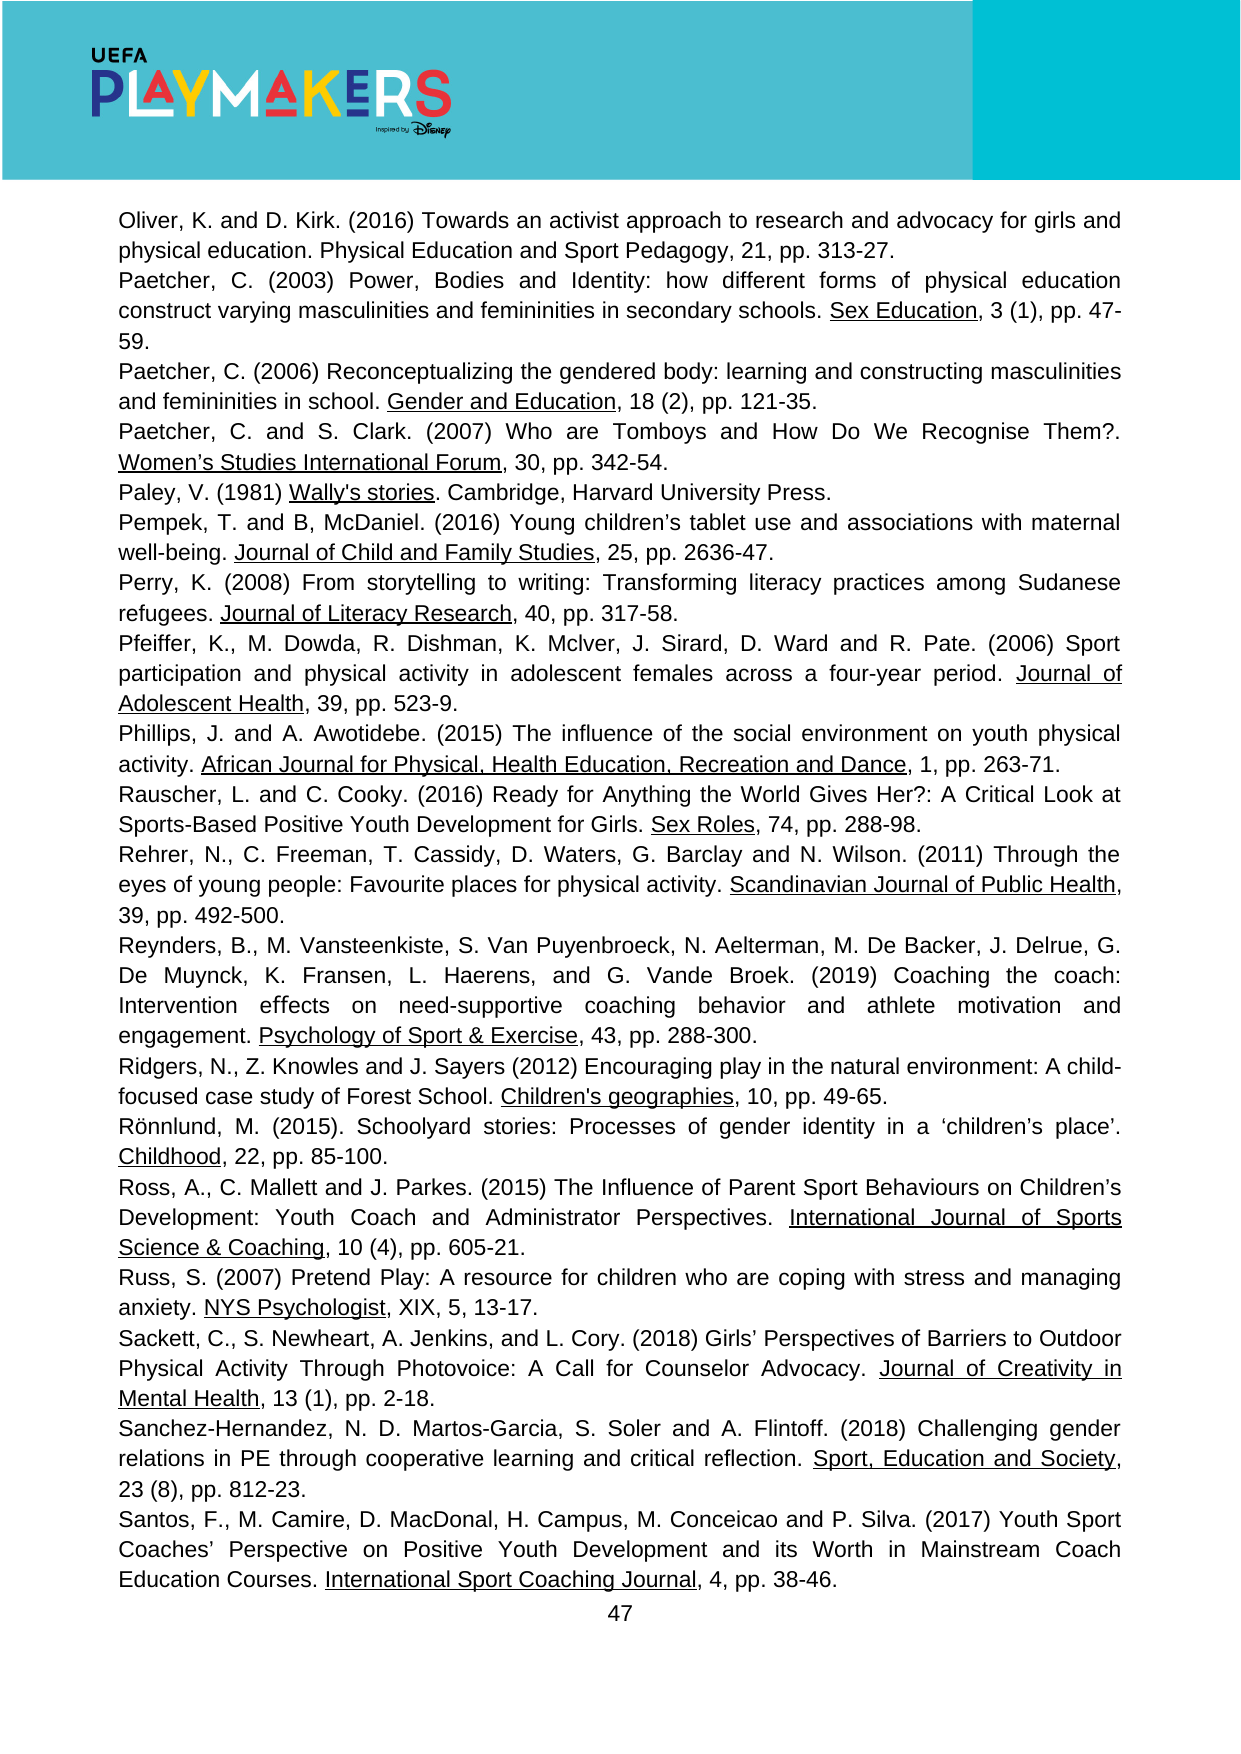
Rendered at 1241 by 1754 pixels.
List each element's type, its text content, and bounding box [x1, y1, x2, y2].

text Oliver, K. and D. Kirk. (2016) Towards an activist approach to research and advocacy for girls and physical education. Physical Education and Sport Pedagogy, 21, pp. 313-27. [118, 207, 1122, 263]
text Perry, K. (2008) From storytelling to writing: Transforming literacy practices among Sudanese refugees. Journal of Literacy Research, 40, pp. 317-58. [118, 569, 1122, 626]
text Pempek, T. and B, McDaniel. (2016) Young children’s tablet use and associations with maternal well-being. Journal of Child and Family Studies, 25, pp. 2636-47. [118, 509, 1122, 565]
text Sackett, C., S. Newheart, A. Jenkins, and L. Cory. (2018) Girls’ Perspectives of Barriers to Outdoor Physical Activity Through Photovoice: A Call for Counselor Advocacy. Journal of Creativity in Mental Health, 13 (1), pp. 2-18. [118, 1324, 1122, 1411]
text Paley, V. (1981) Wally's stories. Cambridge, Harvard University Press. [118, 479, 1122, 505]
text Russ, S. (2007) Pretend Play: A resource for children who are coping with stress and managing anxiety. NYS Psychologist, XIX, 5, 13-17. [118, 1264, 1122, 1321]
text Reynders, B., M. Vansteenkiste, S. Van Puyenbroeck, N. Aelterman, M. De Backer, J. Delrue, G. De Muynck, K. Fransen, L. Haerens, and G. Vande Broek. (2019) Coaching the coach: Intervention eﬀects on need-supportive coaching behavior and athlete motivation and engagement. Psychology of Sport & Exercise, 43, pp. 288-300. [118, 932, 1122, 1049]
text Rehrer, N., C. Freeman, T. Cassidy, D. Waters, G. Barclay and N. Wilson. (2011) Through the eyes of young people: Favourite places for physical activity. Scandinavian Journal of Public Health, 39, pp. 492-500. [118, 841, 1122, 928]
picture [2, 0, 1241, 1754]
text Santos, F., M. Camire, D. MacDonal, H. Campus, M. Conceicao and P. Silva. (2017) Youth Sport Coaches’ Perspective on Positive Youth Development and its Worth in Mainstream Coach Education Courses. International Sport Coaching Journal, 4, pp. 38-46. [118, 1506, 1122, 1592]
text Ross, A., C. Mallett and J. Parkes. (2015) The Influence of Parent Sport Behaviours on Children’s Development: Youth Coach and Administrator Perspectives. International Journal of Sports Science & Coaching, 10 (4), pp. 605-21. [118, 1173, 1122, 1260]
text Rönnlund, M. (2015). Schoolyard stories: Processes of gender identity in a ‘children’s place’. Childhood, 22, pp. 85-100. [118, 1113, 1122, 1169]
text Sanchez-Hernandez, N. D. Martos-Garcia, S. Soler and A. Flintoff. (2018) Challenging gender relations in PE through cooperative learning and critical reflection. Sport, Education and Society, 23 (8), pp. 812-23. [118, 1415, 1122, 1502]
text Rauscher, L. and C. Cooky. (2016) Ready for Anything the World Gives Her?: A Critical Look at Sports-Based Positive Youth Development for Girls. Sex Roles, 74, pp. 288-98. [118, 781, 1122, 837]
text Paetcher, C. (2003) Power, Bodies and Identity: how different forms of physical education construct varying masculinities and femininities in secondary schools. Sex Education, 3 (1), pp. 47-59. [118, 267, 1122, 354]
text Paetcher, C. (2006) Reconceptualizing the gendered body: learning and constructing masculinities and femininities in school. Gender and Education, 18 (2), pp. 121-35. [118, 358, 1122, 414]
text Paetcher, C. and S. Clark. (2007) Who are Tomboys and How Do We Recognise Them?. Women’s Studies International Forum, 30, pp. 342-54. [118, 418, 1122, 475]
text Pfeiffer, K., M. Dowda, R. Dishman, K. Mclver, J. Sirard, D. Ward and R. Pate. (2006) Sport participation and physical activity in adolescent females across a four-year period. Journal of Adolescent Health, 39, pp. 523-9. [118, 630, 1122, 716]
text Phillips, J. and A. Awotidebe. (2015) The influence of the social environment on youth physical activity. African Journal for Physical, Health Education, Recreation and Dance, 1, pp. 263-71. [118, 720, 1122, 777]
text Ridgers, N., Z. Knowles and J. Sayers (2012) Encouraging play in the natural environment: A child-focused case study of Forest School. Children's geographies, 10, pp. 49-65. [118, 1053, 1122, 1109]
